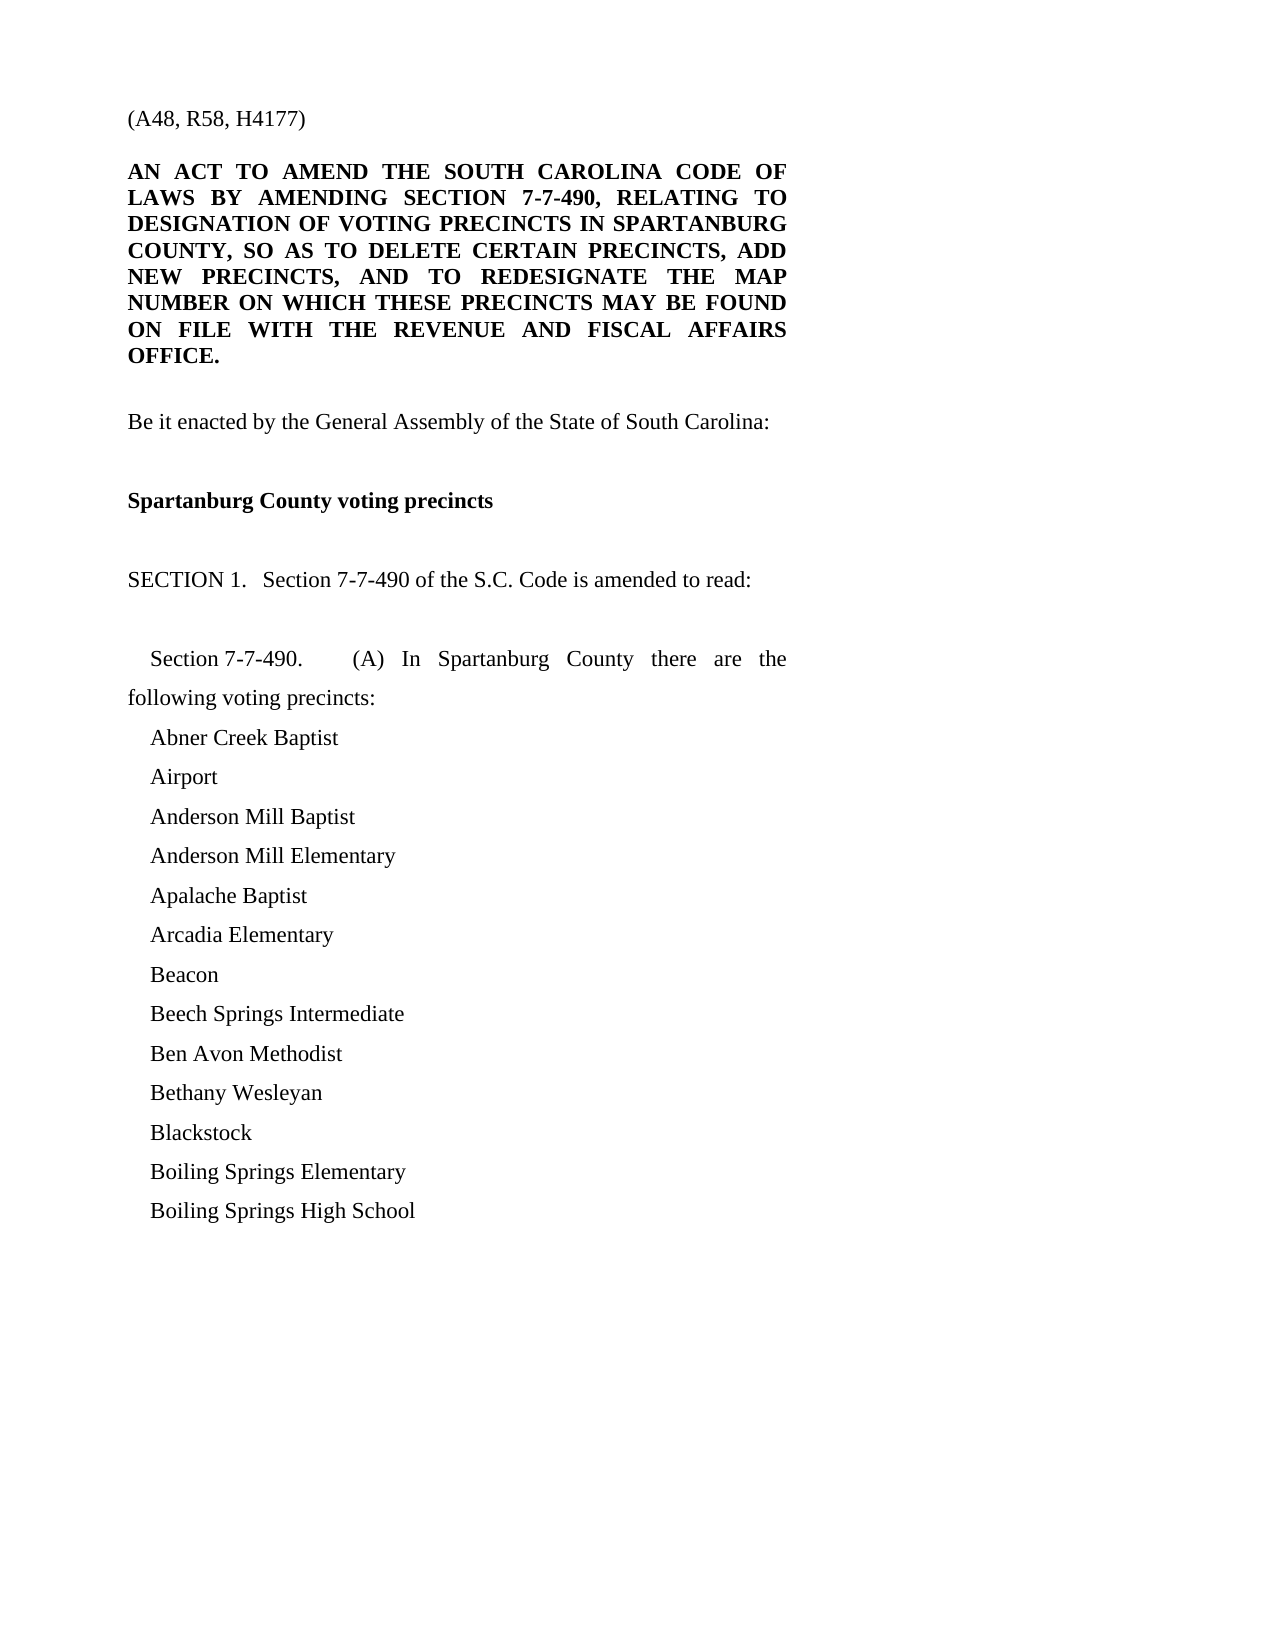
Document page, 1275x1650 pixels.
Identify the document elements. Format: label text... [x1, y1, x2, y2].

text (A48, R58, H4177) [127, 105, 787, 131]
text Blackstock [127, 1119, 787, 1145]
text Anderson Mill Baptist [127, 803, 787, 829]
text SECTION 1. Section 7‑7‑490 of the S.C. Code is amended to read: [127, 566, 787, 592]
text AN ACT TO AMEND THE SOUTH CAROLINA CODE OF LAWS BY AMENDING SECTION 7‑7‑490, RELATING TO DESIGNATION OF VOTING PRECINCTS IN SPARTANBURG COUNTY, SO AS TO DELETE CERTAIN PRECINCTS, ADD NEW PRECINCTS, AND TO REDESIGNATE THE MAP NUMBER ON WHICH THESE PRECINCTS MAY BE FOUND ON FILE WITH THE REVENUE AND FISCAL AFFAIRS OFFICE. [127, 158, 787, 368]
text Apalache Baptist [127, 882, 787, 908]
text Ben Avon Methodist [127, 1040, 787, 1066]
text Be it enacted by the General Assembly of the State of South Carolina: [127, 408, 787, 434]
text Abner Creek Baptist [127, 724, 787, 750]
text Boiling Springs High School [127, 1198, 787, 1224]
text Airport [127, 763, 787, 790]
text Spartanburg County voting precincts [127, 487, 787, 513]
text Arcadia Elementary [127, 921, 787, 948]
text Anderson Mill Elementary [127, 842, 787, 869]
text Beech Springs Intermediate [127, 1000, 787, 1027]
text Beacon [127, 961, 787, 987]
text Boiling Springs Elementary [127, 1158, 787, 1184]
text Bethany Wesleyan [127, 1079, 787, 1106]
text Section 7‑7‑490. (A) In Spartanburg County there are the following voting precincts: [127, 645, 787, 711]
